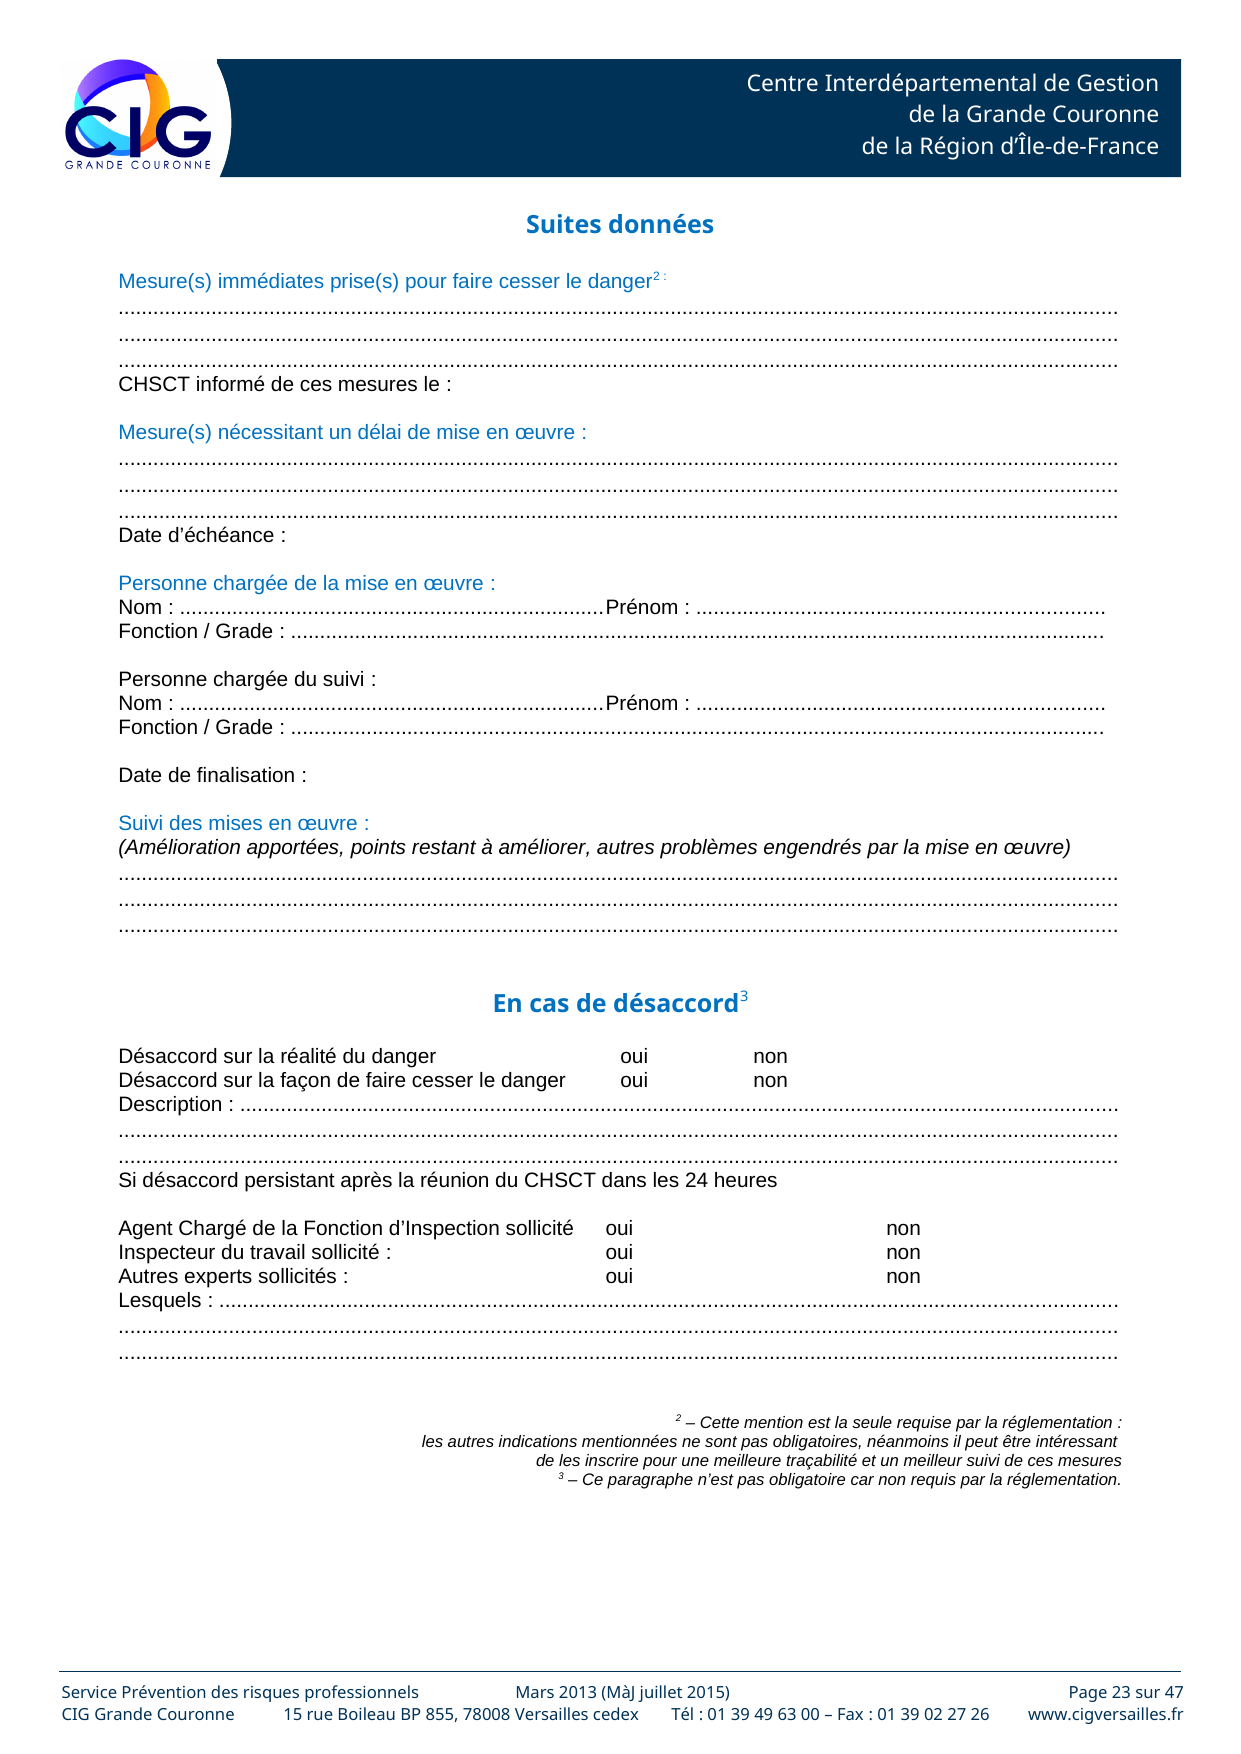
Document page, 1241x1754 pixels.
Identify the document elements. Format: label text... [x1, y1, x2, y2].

text Suites données [118, 207, 1122, 241]
text Autres experts sollicités : oui non [118, 1264, 1122, 1288]
text Nom : Prénom : [118, 595, 1122, 619]
text Fonction / Grade : [118, 619, 1122, 643]
text Lesquels : [118, 1288, 1122, 1312]
text Date de finalisation : [118, 763, 1122, 787]
text Personne chargée de la mise en œuvre : [118, 571, 1122, 595]
text Fonction / Grade : [118, 715, 1122, 739]
text Nom : Prénom : [118, 691, 1122, 715]
text Inspecteur du travail sollicité : oui non [118, 1240, 1122, 1264]
text (Amélioration apportées, points restant à améliorer, autres problèmes engendrés par la mise en œuvre) [118, 835, 1122, 859]
text Désaccord sur la réalité du danger oui non [118, 1044, 1122, 1068]
picture [59, 59, 217, 170]
text 2 – Cette mention est la seule requise par la réglementation : les autres indications mentionnées ne sont pas obligatoires, néanmoins il peut être intéressant de les inscrire pour une meilleure traçabilité et un meilleur suivi de ces mesures [118, 1413, 1122, 1470]
text Personne chargée du suivi : [118, 667, 1122, 691]
text 3 – Ce paragraphe n’est pas obligatoire car non requis par la réglementation. [118, 1470, 1122, 1489]
text Mesure(s) immédiates prise(s) pour faire cesser le danger2 : [118, 269, 1122, 293]
text En cas de désaccord3 [118, 986, 1122, 1020]
text Si désaccord persistant après la réunion du CHSCT dans les 24 heures [118, 1168, 1122, 1192]
text Désaccord sur la façon de faire cesser le danger oui non [118, 1068, 1122, 1092]
text Description : [118, 1092, 1122, 1116]
text Suivi des mises en œuvre : [118, 811, 1122, 835]
text CHSCT informé de ces mesures le : [118, 372, 1122, 396]
text Date d’échéance : [118, 523, 1122, 547]
text Mesure(s) nécessitant un délai de mise en œuvre : [118, 420, 1122, 444]
text Agent Chargé de la Fonction d’Inspection sollicité oui non [118, 1216, 1122, 1240]
